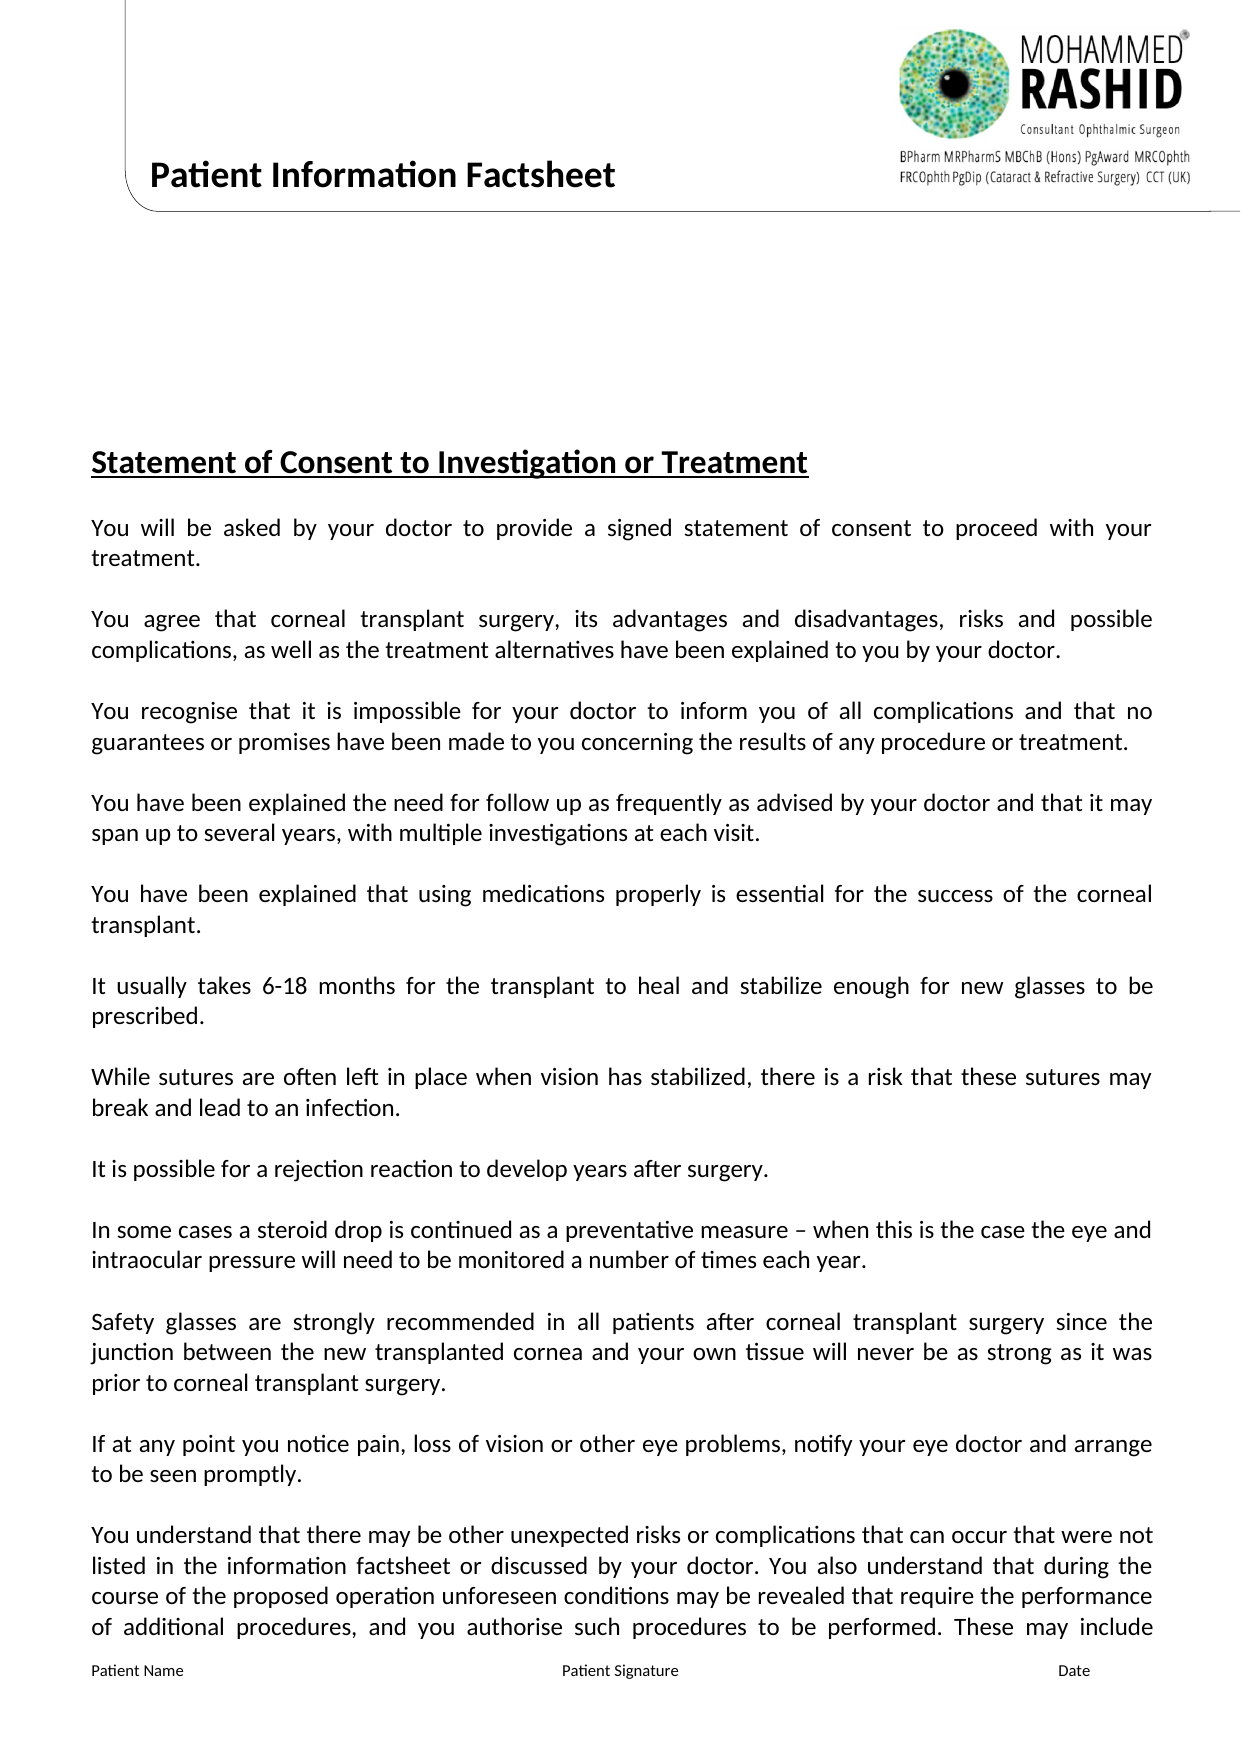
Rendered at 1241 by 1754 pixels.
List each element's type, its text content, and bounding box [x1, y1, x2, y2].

text It is possible for a rejection reaction to develop years after surgery. [91, 1153, 1155, 1183]
text It usually takes 6-18 months for the transplant to heal and stabilize enough for new glasses to be prescribed. [91, 970, 1155, 1031]
text While sutures are often left in place when vision has stabilized, there is a risk that these sutures may break and lead to an infection. [91, 1061, 1155, 1122]
picture [893, 22, 1193, 188]
text Safety glasses are strongly recommended in all patients after corneal transplant surgery since the junction between the new transplanted cornea and your own tissue will never be as strong as it was prior to corneal transplant surgery. [91, 1306, 1155, 1397]
text You will be asked by your doctor to provide a signed statement of consent to proceed with your treatment. [91, 512, 1155, 573]
text You recognise that it is impossible for your doctor to inform you of all complications and that no guarantees or promises have been made to you concerning the results of any procedure or treatment. [91, 695, 1155, 756]
text You agree that corneal transplant surgery, its advantages and disadvantages, risks and possible complications, as well as the treatment alternatives have been explained to you by your doctor. [91, 604, 1155, 665]
text If at any point you notice pain, loss of vision or other eye problems, notify your eye doctor and arrange to be seen promptly. [91, 1428, 1155, 1489]
text In some cases a steroid drop is continued as a preventative measure – when this is the case the eye and intraocular pressure will need to be monitored a number of times each year. [91, 1214, 1155, 1275]
text You have been explained that using medications properly is essential for the success of the corneal transplant. [91, 878, 1155, 939]
text You have been explained the need for follow up as frequently as advised by your doctor and that it may span up to several years, with multiple investigations at each visit. [91, 787, 1155, 848]
text Statement of Consent to Investigation or Treatment [91, 441, 1155, 482]
